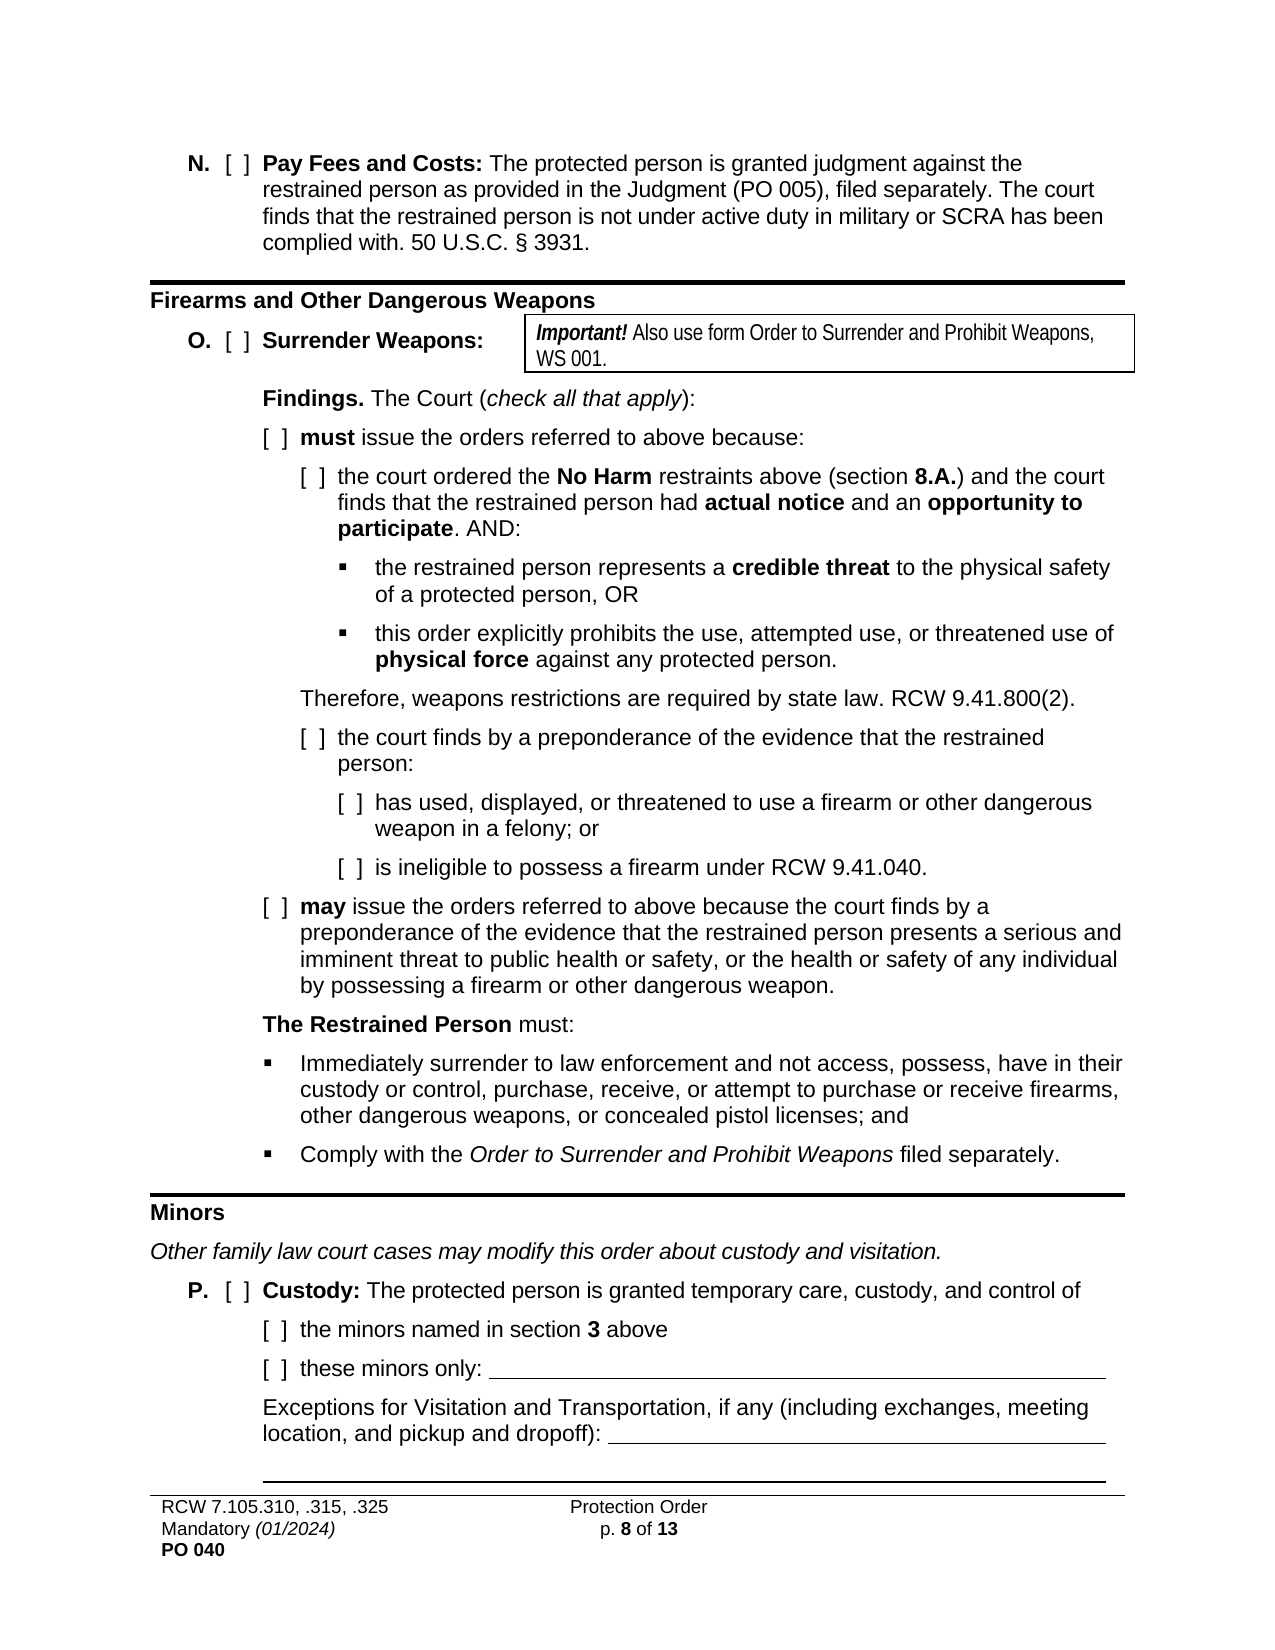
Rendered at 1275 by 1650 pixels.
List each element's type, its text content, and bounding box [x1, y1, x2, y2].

list Comply with the Order to Surrender and Prohibit Weapons filed separately. [262, 1141, 1125, 1167]
list [ ] Custody: The protected person is granted temporary care, custody, and control of [187, 1277, 1125, 1303]
text [ ] the court finds by a preponderance of the evidence that the restrained person: [300, 723, 1125, 776]
list [ ] these minors only: [262, 1355, 1125, 1381]
table_header [ ] Surrender Weapons: [140, 314, 524, 371]
list [ ] Pay Fees and Costs: The protected person is granted judgment against the restrained person as provided in the Judgment (PO 005), filed separately. The court finds that the restrained person is not under active duty in military or SCRA has been complied with. 50 U.S.C. § 3931. [187, 150, 1125, 255]
text The Restrained Person must: [262, 1011, 1125, 1037]
text Therefore, weapons restrictions are required by state law. RCW 9.41.800(2). [300, 685, 1125, 711]
list the restrained person represents a credible threat to the physical safety of a protected person, OR [337, 554, 1125, 607]
text [ ] must issue the orders referred to above because: [262, 424, 1125, 450]
text [ ] has used, displayed, or threatened to use a firearm or other dangerous weapon in a felony; or [337, 789, 1125, 841]
text [ ] is ineligible to possess a firearm under RCW 9.41.040. [337, 854, 1125, 880]
subtitle Firearms and Other Dangerous Weapons [150, 285, 1125, 313]
text Exceptions for Visitation and Transportation, if any (including exchanges, meeting location, and pickup and dropoff): [262, 1393, 1125, 1446]
list [ ] the minors named in section 3 above [262, 1316, 1125, 1342]
text Findings. The Court (check all that apply): [262, 385, 1125, 411]
text [ ] may issue the orders referred to above because the court finds by a preponderance of the evidence that the restrained person presents a serious and imminent threat to public health or safety, or the health or safety of any individual by possessing a firearm or other dangerous weapon. [262, 893, 1125, 998]
table_header Important! Also use form Order to Surrender and Prohibit Weapons, WS 001. [526, 315, 1134, 371]
text [ ] the court ordered the No Harm restraints above (section 8.A.) and the court finds that the restrained person had actual notice and an opportunity to participate. AND: [300, 463, 1125, 542]
list this order explicitly prohibits the use, attempted use, or threatened use of physical force against any protected person. [337, 619, 1125, 672]
list Immediately surrender to law enforcement and not access, possess, have in their custody or control, purchase, receive, or attempt to purchase or receive firearms, other dangerous weapons, or concealed pistol licenses; and [262, 1049, 1125, 1129]
subtitle Minors [150, 1197, 1125, 1226]
list Other family law court cases may modify this order about custody and visitation. [150, 1238, 1125, 1264]
